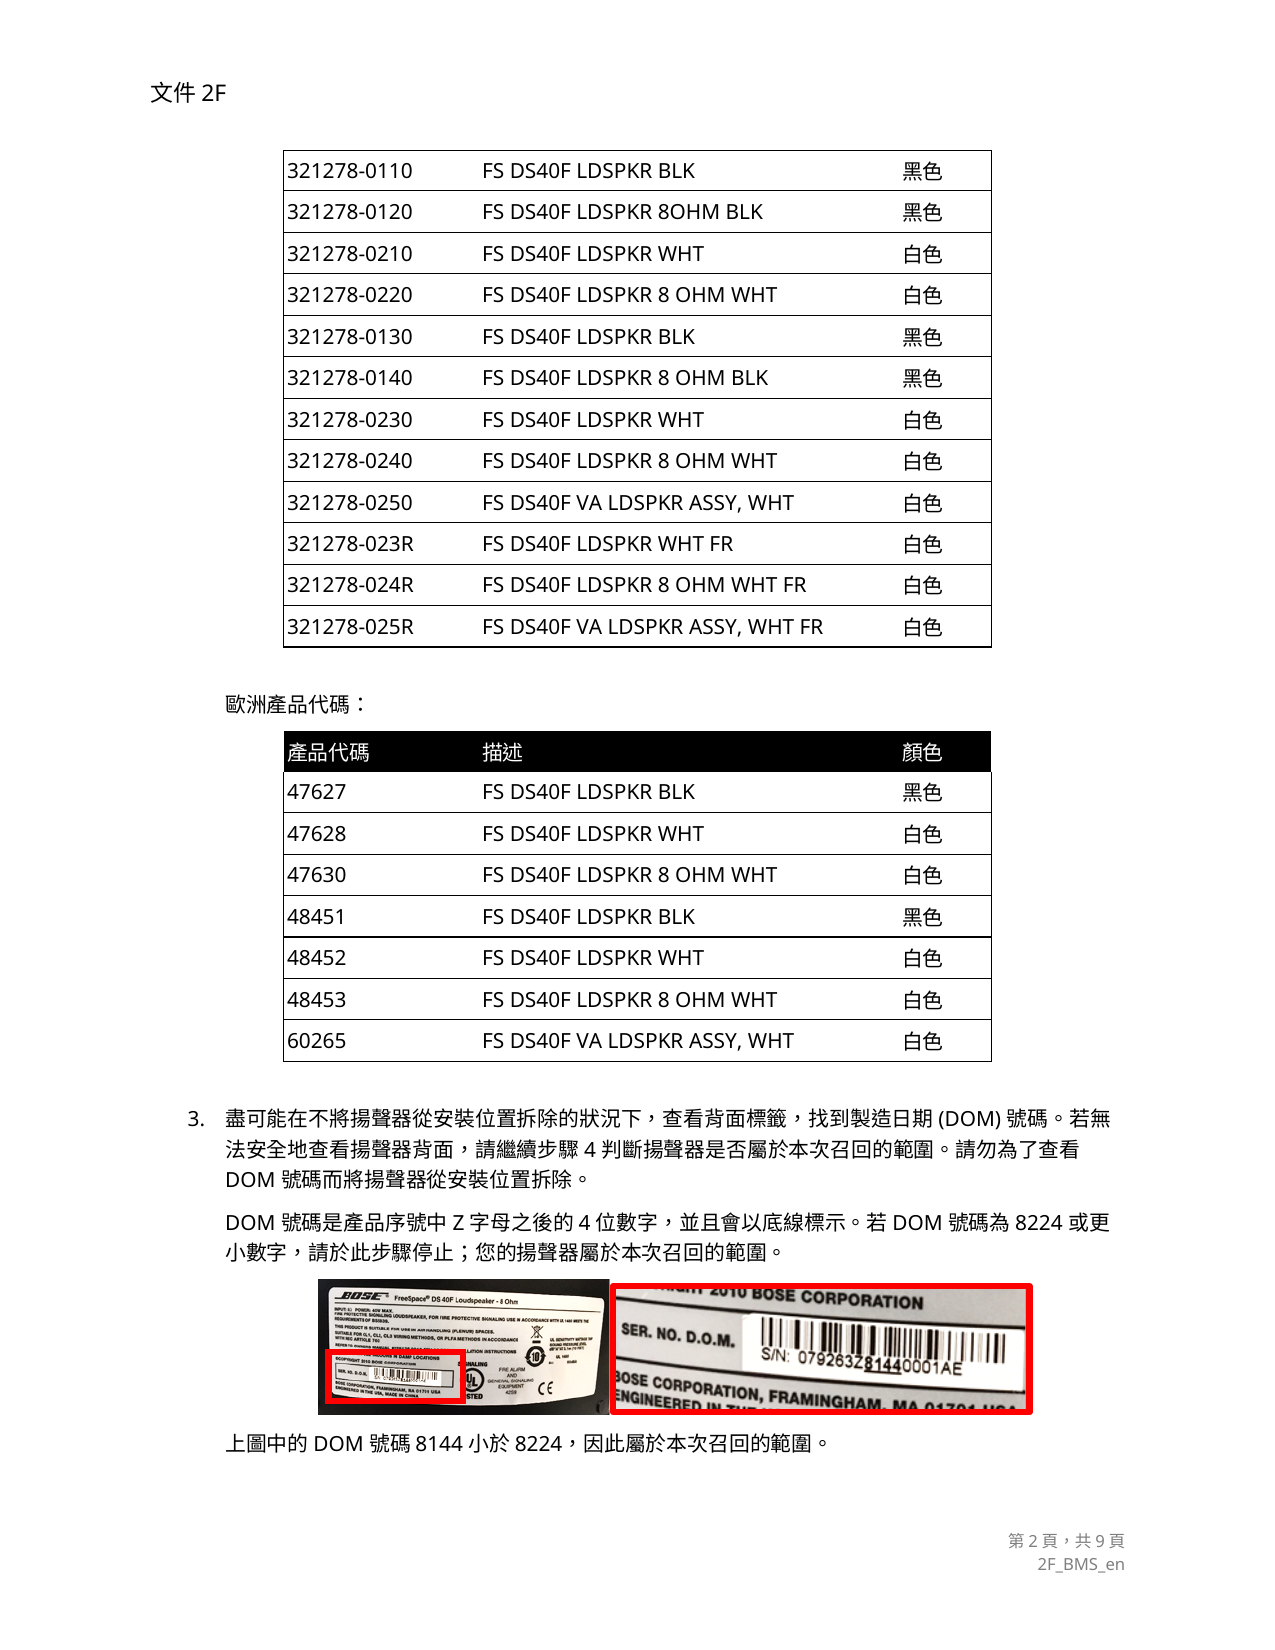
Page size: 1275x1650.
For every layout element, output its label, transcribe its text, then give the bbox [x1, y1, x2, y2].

table_cell 白色 [899, 979, 991, 1019]
table_cell FS DS40F LDSPKR BLK [479, 316, 899, 356]
table_cell 321278-024R [284, 565, 479, 605]
table_cell FS DS40F LDSPKR WHT FR [479, 523, 899, 563]
table_cell 321278-0250 [284, 482, 479, 522]
table_cell 321278-0110 [284, 151, 479, 190]
table_cell 白色 [899, 274, 991, 315]
table_cell FS DS40F LDSPKR 8 OHM WHT [479, 274, 899, 315]
table_cell 47628 [284, 813, 479, 853]
table_cell 白色 [899, 523, 991, 563]
picture [318, 1279, 610, 1415]
table_cell 47627 [284, 772, 479, 812]
table_cell 白色 [899, 855, 991, 895]
table_cell 321278-0130 [284, 316, 479, 356]
table_header 描述 [479, 731, 899, 772]
text 上圖中的 DOM 號碼 8144 小於 8224，因此屬於本次召回的範圍。 [225, 1427, 1125, 1457]
table_cell FS DS40F LDSPKR 8 OHM WHT [479, 440, 899, 481]
table_cell 321278-0220 [284, 274, 479, 315]
table_cell 黑色 [899, 316, 991, 356]
table_cell FS DS40F LDSPKR BLK [479, 896, 899, 936]
table_cell FS DS40F VA LDSPKR ASSY, WHT [479, 1020, 899, 1061]
table_cell 321278-0140 [284, 357, 479, 398]
table_cell 321278-0240 [284, 440, 479, 481]
table_cell 白色 [899, 565, 991, 605]
table_cell 321278-0230 [284, 399, 479, 439]
table_cell 白色 [899, 1020, 991, 1061]
table_cell 321278-0210 [284, 233, 479, 273]
table_cell FS DS40F LDSPKR 8 OHM WHT [479, 855, 899, 895]
table_header 顏色 [899, 731, 991, 772]
table_cell 黑色 [899, 151, 991, 190]
table_cell FS DS40F VA LDSPKR ASSY, WHT FR [479, 606, 899, 646]
table_cell FS DS40F LDSPKR WHT [479, 233, 899, 273]
table_cell 白色 [899, 440, 991, 481]
table_cell 黑色 [899, 896, 991, 936]
table_cell 白色 [899, 606, 991, 646]
table_cell FS DS40F LDSPKR 8 OHM WHT [479, 979, 899, 1019]
table_cell 白色 [899, 399, 991, 439]
picture [616, 1289, 1026, 1409]
table_cell FS DS40F LDSPKR 8 OHM BLK [479, 357, 899, 398]
table_cell 白色 [899, 482, 991, 522]
table_cell FS DS40F LDSPKR WHT [479, 813, 899, 853]
table_cell 白色 [899, 813, 991, 853]
table_cell FS DS40F VA LDSPKR ASSY, WHT [479, 482, 899, 522]
table_cell 白色 [899, 233, 991, 273]
table_cell FS DS40F LDSPKR WHT [479, 399, 899, 439]
table_cell FS DS40F LDSPKR WHT [479, 938, 899, 978]
text DOM 號碼是產品序號中 Z 字母之後的 4 位數字，並且會以底線標示。若 DOM 號碼為 8224 或更小數字，請於此步驟停止；您的揚聲器屬於本次召回的範圍。 [225, 1206, 1125, 1267]
list 盡可能在不將揚聲器從安裝位置拆除的狀況下，查看背面標籤，找到製造日期 (DOM) 號碼。若無法安全地查看揚聲器背面，請繼續步驟 4 判斷揚聲器是否屬於本次召回的範圍。請勿為了查看 DOM 號碼而將揚聲器從安裝位置拆除。 [187, 1103, 1125, 1194]
table_cell 黑色 [899, 191, 991, 232]
table_cell 48452 [284, 938, 479, 978]
table_cell FS DS40F LDSPKR BLK [479, 151, 899, 190]
table_cell 321278-025R [284, 606, 479, 646]
table_cell 321278-0120 [284, 191, 479, 232]
table_cell 47630 [284, 855, 479, 895]
table_cell FS DS40F LDSPKR BLK [479, 772, 899, 812]
table_cell FS DS40F LDSPKR 8 OHM WHT FR [479, 565, 899, 605]
table_cell 白色 [899, 938, 991, 978]
table_cell 48451 [284, 896, 479, 936]
table_cell 60265 [284, 1020, 479, 1061]
table_cell 黑色 [899, 357, 991, 398]
table_header 產品代碼 [284, 731, 479, 772]
table_cell FS DS40F LDSPKR 8OHM BLK [479, 191, 899, 232]
table_cell 黑色 [899, 772, 991, 812]
text 歐洲產品代碼： [225, 688, 1125, 719]
table_cell 321278-023R [284, 523, 479, 563]
table_cell 48453 [284, 979, 479, 1019]
